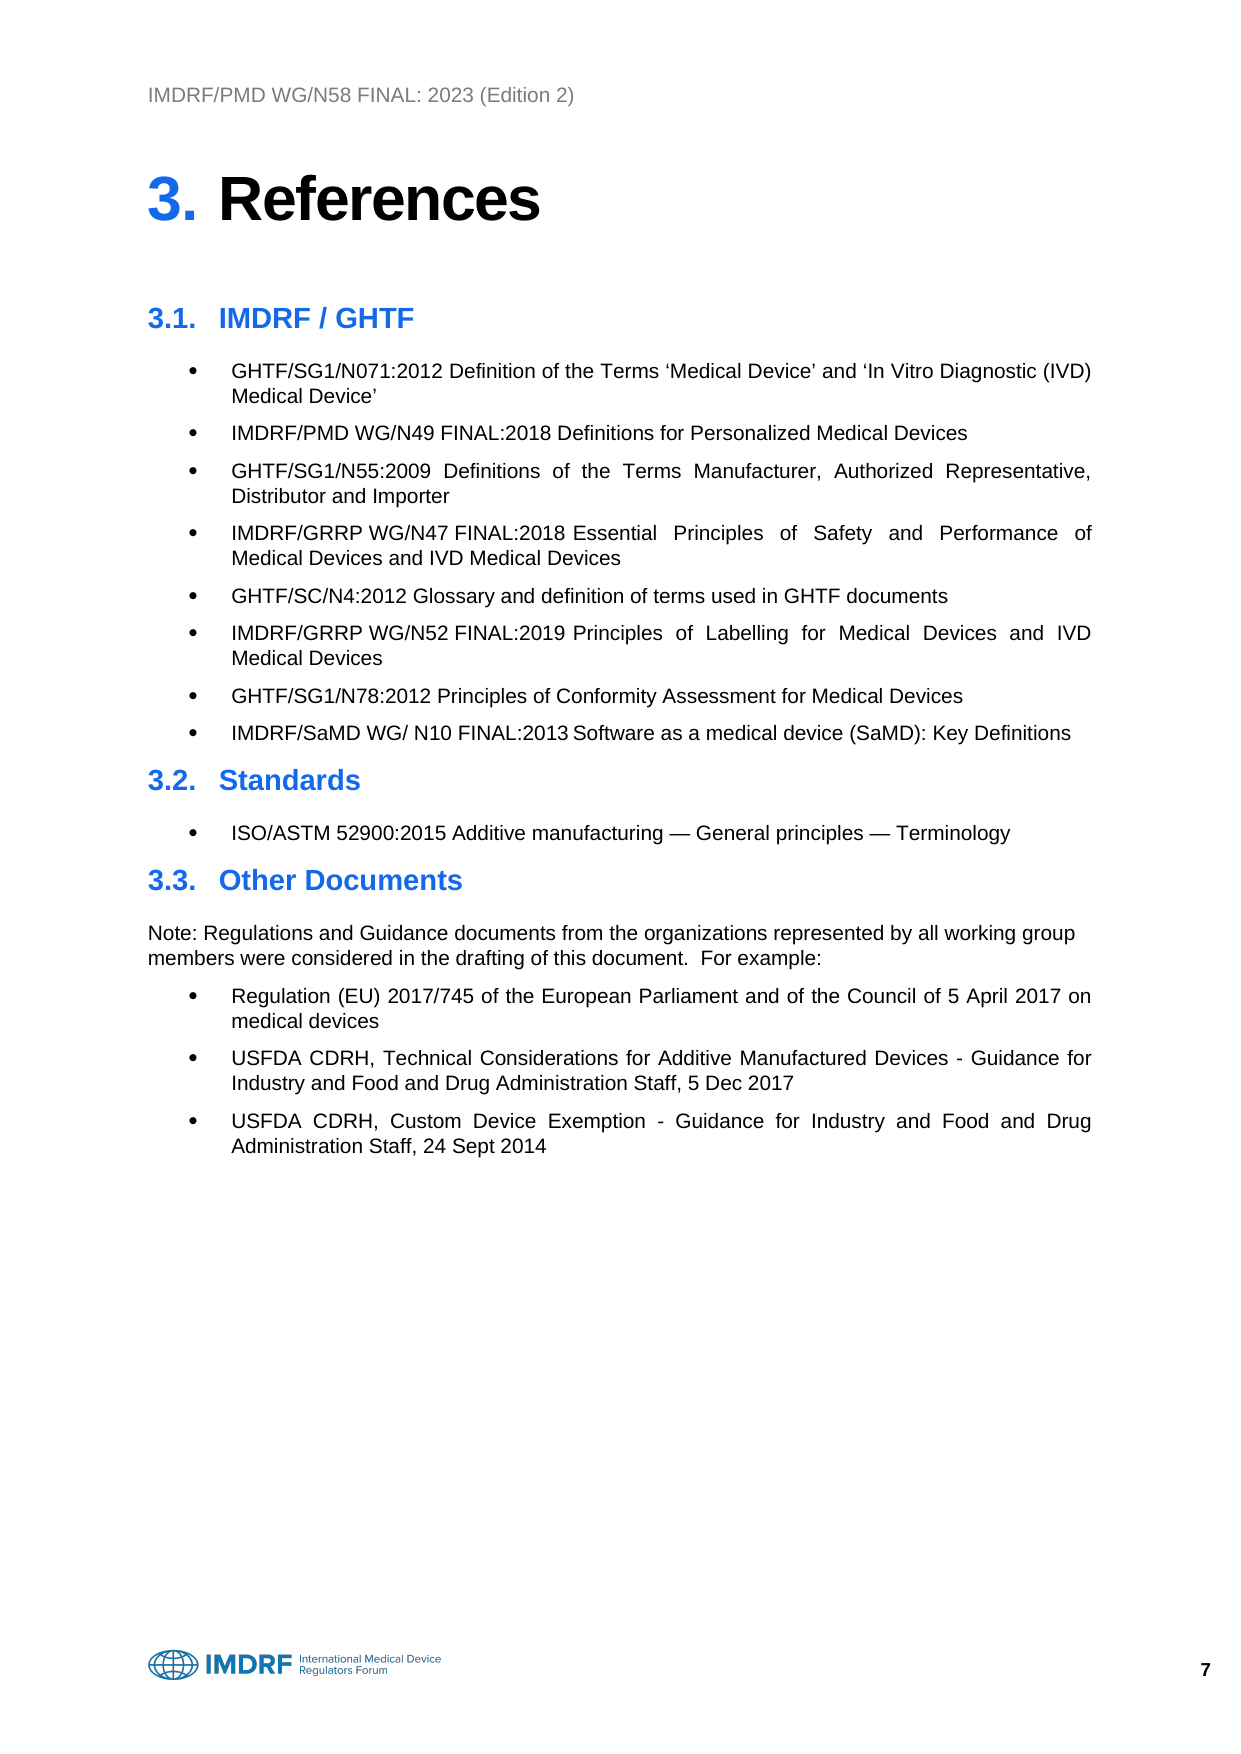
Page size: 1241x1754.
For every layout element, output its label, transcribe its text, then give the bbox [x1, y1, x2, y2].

subtitle IMDRF / GHTF [148, 308, 1092, 333]
list Regulation (EU) 2017/745 of the European Parliament and of the Council of 5 April 2017 on medical devices [189, 983, 1092, 1033]
list IMDRF/SaMD WG/ N10 FINAL:2013 Software as a medical device (SaMD): Key Definitions [189, 721, 1092, 746]
list GHTF/SC/N4:2012 Glossary and definition of terms used in GHTF documents [189, 583, 1092, 608]
list GHTF/SG1/N071:2012 Definition of the Terms ‘Medical Device’ and ‘In Vitro Diagnostic (IVD) Medical Device’ [189, 358, 1092, 408]
subtitle Standards [148, 771, 1092, 796]
list GHTF/SG1/N78:2012 Principles of Conformity Assessment for Medical Devices [189, 683, 1092, 708]
list USFDA CDRH, Custom Device Exemption - Guidance for Industry and Food and Drug Administration Staff, 24 Sept 2014 [189, 1108, 1092, 1158]
list IMDRF/PMD WG/N49 FINAL:2018 Definitions for Personalized Medical Devices [189, 421, 1092, 446]
list ISO/ASTM 52900:2015 Additive manufacturing — General principles — Terminology [189, 821, 1092, 846]
list USFDA CDRH, Technical Considerations for Additive Manufactured Devices - Guidance for Industry and Food and Drug Administration Staff, 5 Dec 2017 [189, 1046, 1092, 1096]
list IMDRF/GRRP WG/N47 FINAL:2018 Essential Principles of Safety and Performance of Medical Devices and IVD Medical Devices [189, 521, 1092, 571]
text Note: Regulations and Guidance documents from the organizations represented by all working group members were considered in the drafting of this document. For example: [148, 921, 1092, 971]
subtitle Other Documents [148, 871, 1092, 896]
list GHTF/SG1/N55:2009 Definitions of the Terms Manufacturer, Authorized Representative, Distributor and Importer [189, 458, 1092, 508]
list IMDRF/GRRP WG/N52 FINAL:2019 Principles of Labelling for Medical Devices and IVD Medical Devices [189, 621, 1092, 671]
picture [144, 1647, 445, 1683]
subtitle References [148, 162, 1092, 235]
